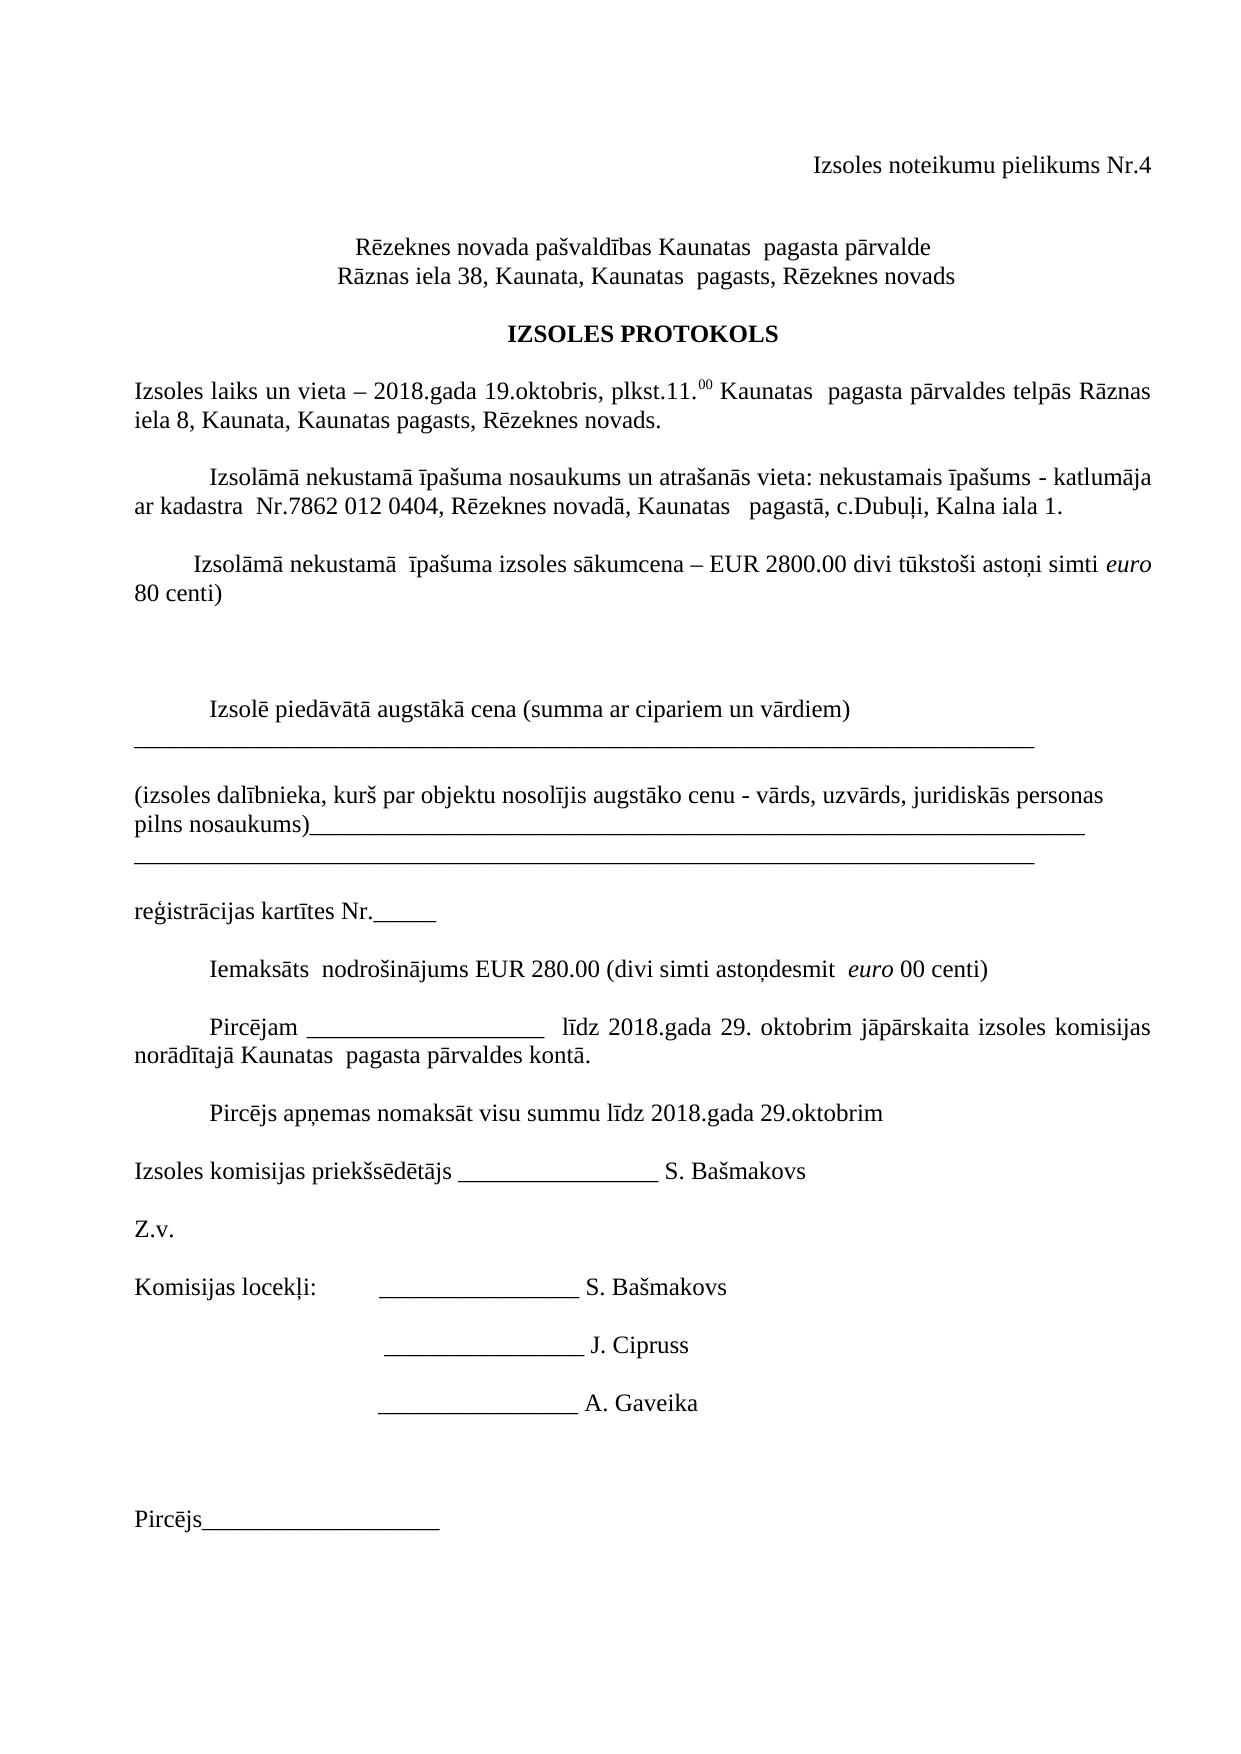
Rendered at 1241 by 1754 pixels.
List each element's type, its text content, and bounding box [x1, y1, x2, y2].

text Izsolāmā nekustamā īpašuma izsoles sākumcena – EUR 2800.00 divi tūkstoši astoņi simti euro 80 centi) [134, 549, 1152, 607]
text Komisijas locekļi: ________________ S. Bašmakovs [134, 1272, 1152, 1301]
text Izsoles komisijas priekšsēdētājs ________________ S. Bašmakovs [134, 1156, 1152, 1185]
text reģistrācijas kartītes Nr._____ [134, 896, 1152, 924]
text ________________ J. Cipruss [134, 1330, 1152, 1359]
text Rēzeknes novada pašvaldības Kaunatas pagasta pārvalde [134, 232, 1152, 261]
text Pircējs___________________ [134, 1504, 1152, 1532]
text (izsoles dalībnieka, kurš par objektu nosolījis augstāko cenu - vārds, uzvārds, juridiskās personas pilns nosaukums)______________________________________________________________ ________________________________________________________________________ [134, 780, 1152, 867]
text Pircējs apņemas nomaksāt visu summu līdz 2018.gada 29.oktobrim [134, 1098, 1152, 1127]
text Izsolāmā nekustamā īpašuma nosaukums un atrašanās vieta: nekustamais īpašums - katlumāja ar kadastra Nr.7862 012 0404, Rēzeknes novadā, Kaunatas pagastā, c.Dubuļi, Kalna iala 1. [134, 462, 1152, 520]
text ________________ A. Gaveika [134, 1388, 1152, 1417]
text Izsoles laiks un vieta – 2018.gada 19.oktobris, plkst.11.00 Kaunatas pagasta pārvaldes telpās Rāznas iela 8, Kaunata, Kaunatas pagasts, Rēzeknes novads. [134, 376, 1152, 434]
text Z.v. [134, 1214, 1152, 1243]
text Izsoles noteikumu pielikums Nr.4 [134, 150, 1152, 179]
text Rāznas iela 38, Kaunata, Kaunatas pagasts, Rēzeknes novads [134, 261, 1152, 290]
text IZSOLES PROTOKOLS [134, 319, 1152, 347]
text Izsolē piedāvātā augstākā cena (summa ar cipariem un vārdiem) ________________________________________________________________________ [134, 694, 1152, 751]
text Iemaksāts nodrošinājums EUR 280.00 (divi simti astoņdesmit euro 00 centi) [134, 954, 1152, 982]
text Pircējam ___________________ līdz 2018.gada 29. oktobrim jāpārskaita izsoles komisijas norādītajā Kaunatas pagasta pārvaldes kontā. [134, 1012, 1152, 1069]
